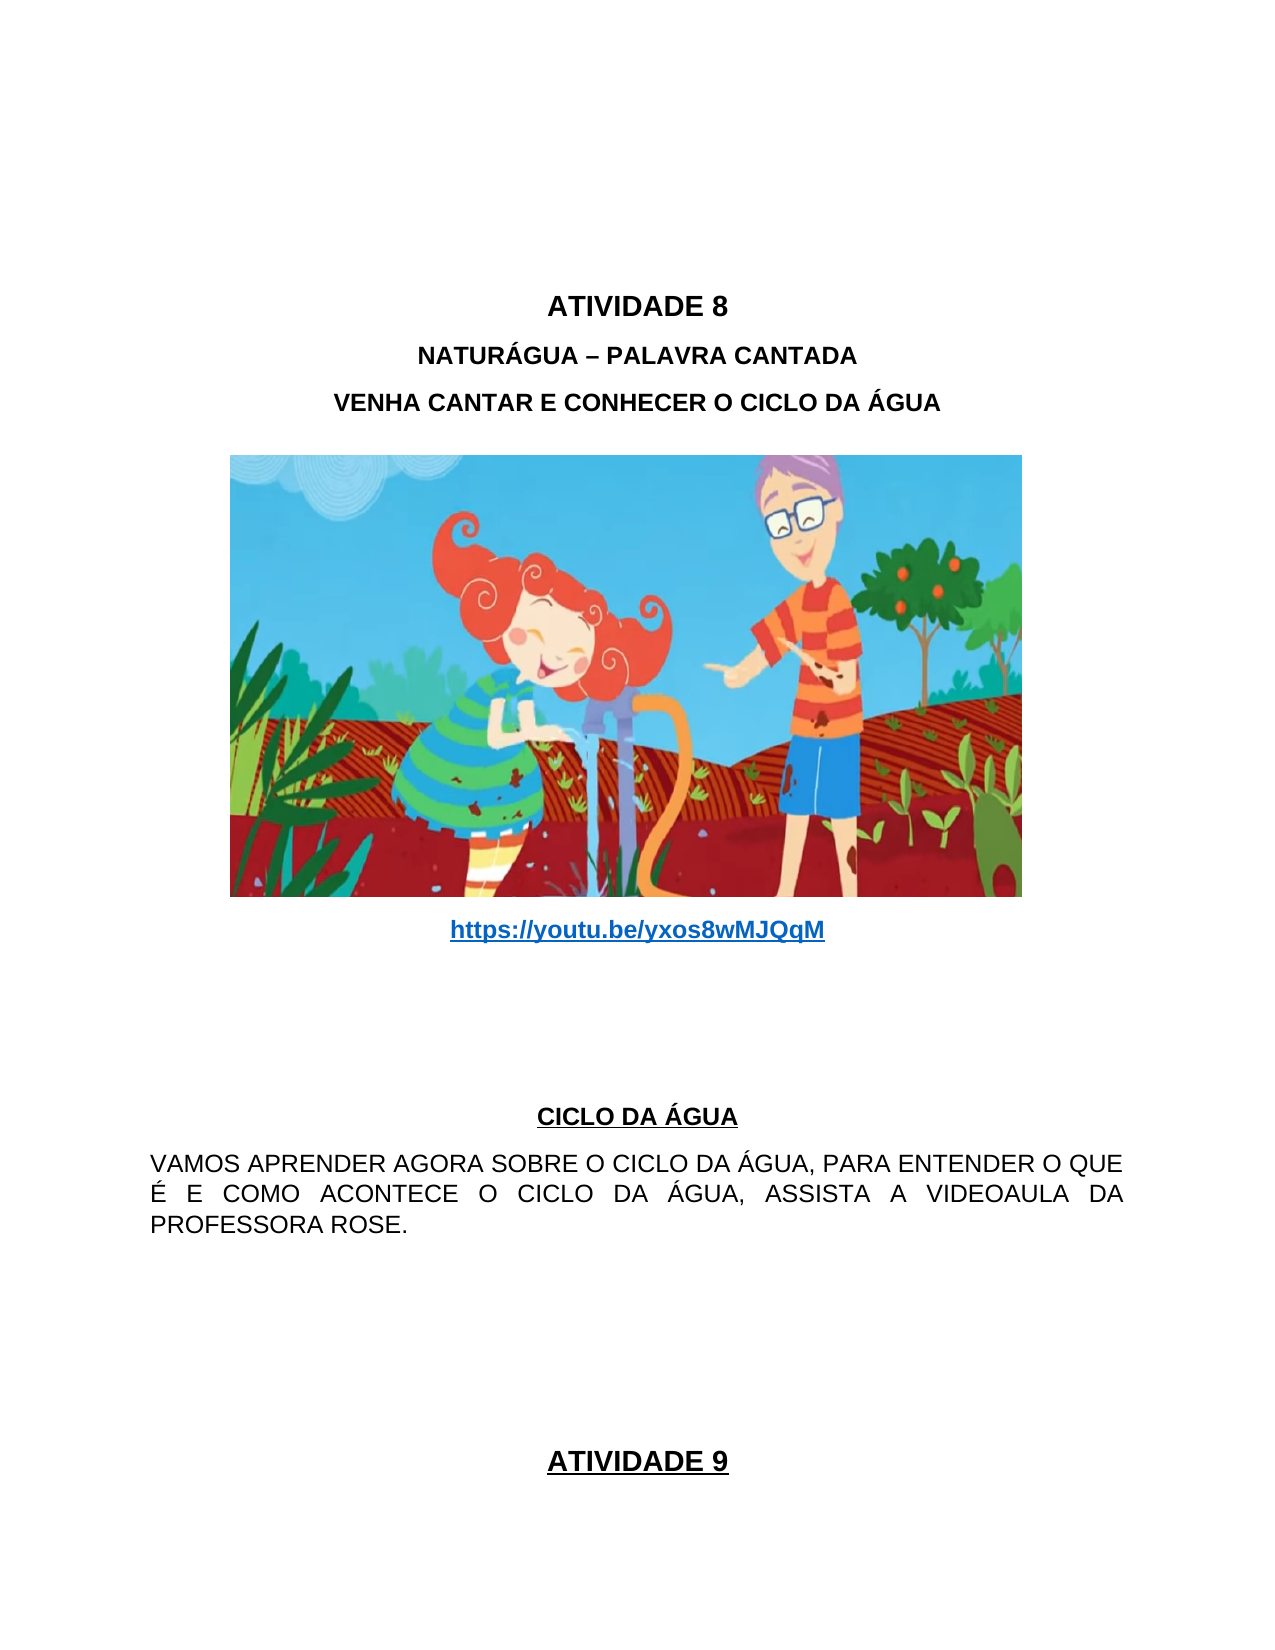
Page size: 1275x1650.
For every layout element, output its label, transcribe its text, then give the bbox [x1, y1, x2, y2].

text ATIVIDADE 8 [150, 289, 1125, 323]
text VAMOS APRENDER AGORA SOBRE O CICLO DA ÁGUA, PARA ENTENDER O QUE É E COMO ACONTECE O CICLO DA ÁGUA, ASSISTA A VIDEOAULA DA PROFESSORA ROSE. [150, 1149, 1125, 1238]
text https://youtu.be/yxos8wMJQqM [150, 916, 1125, 944]
picture [230, 455, 1022, 897]
text ATIVIDADE 9 [150, 1444, 1125, 1478]
text NATURÁGUA – PALAVRA CANTADA [150, 341, 1125, 370]
text VENHA CANTAR E CONHECER O CICLO DA ÁGUA [150, 388, 1125, 417]
text CICLO DA ÁGUA [150, 1102, 1125, 1130]
